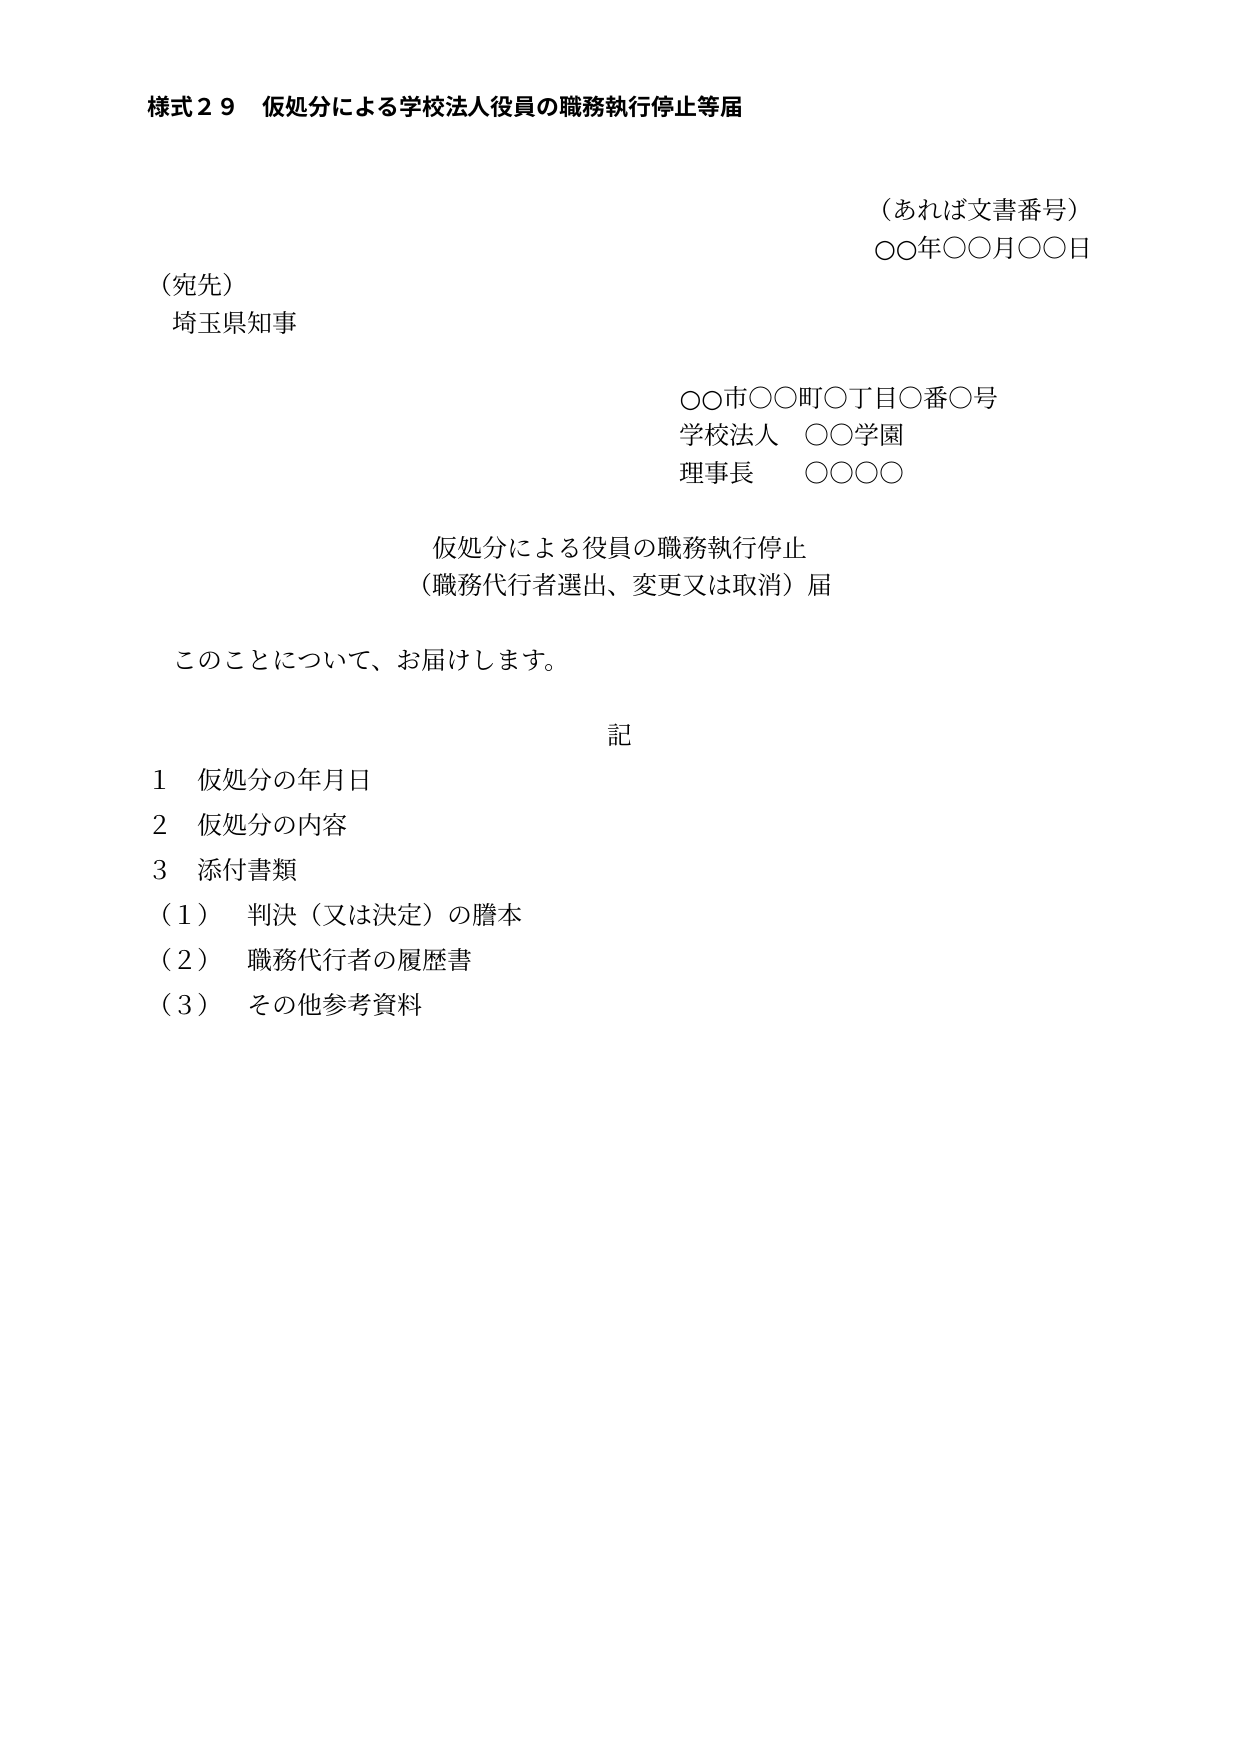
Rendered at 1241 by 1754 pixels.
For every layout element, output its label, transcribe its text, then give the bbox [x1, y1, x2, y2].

text （あれば文書番号） [148, 190, 1092, 227]
text 学校法人 ○○学園 [679, 415, 1092, 452]
text このことについて、お届けします。 [148, 640, 1092, 677]
text （宛先） [148, 265, 1092, 302]
text ○○市○○町○丁目○番○号 [679, 377, 1092, 415]
text ２ 仮処分の内容 [148, 805, 1092, 842]
text （２） 職務代行者の履歴書 [148, 940, 1092, 977]
text 仮処分による役員の職務執行停止 [148, 527, 1092, 565]
text （３） その他参考資料 [148, 985, 1092, 1022]
text ３ 添付書類 [148, 850, 1092, 887]
text ○○年○○月○○日 [148, 227, 1092, 265]
text 記 [148, 715, 1092, 752]
text 埼玉県知事 [148, 302, 1092, 340]
text （１） 判決（又は決定）の謄本 [148, 895, 1092, 932]
text 理事長 ○○○○ [679, 452, 1092, 490]
text １ 仮処分の年月日 [148, 760, 1092, 797]
text （職務代行者選出、変更又は取消）届 [148, 565, 1092, 602]
